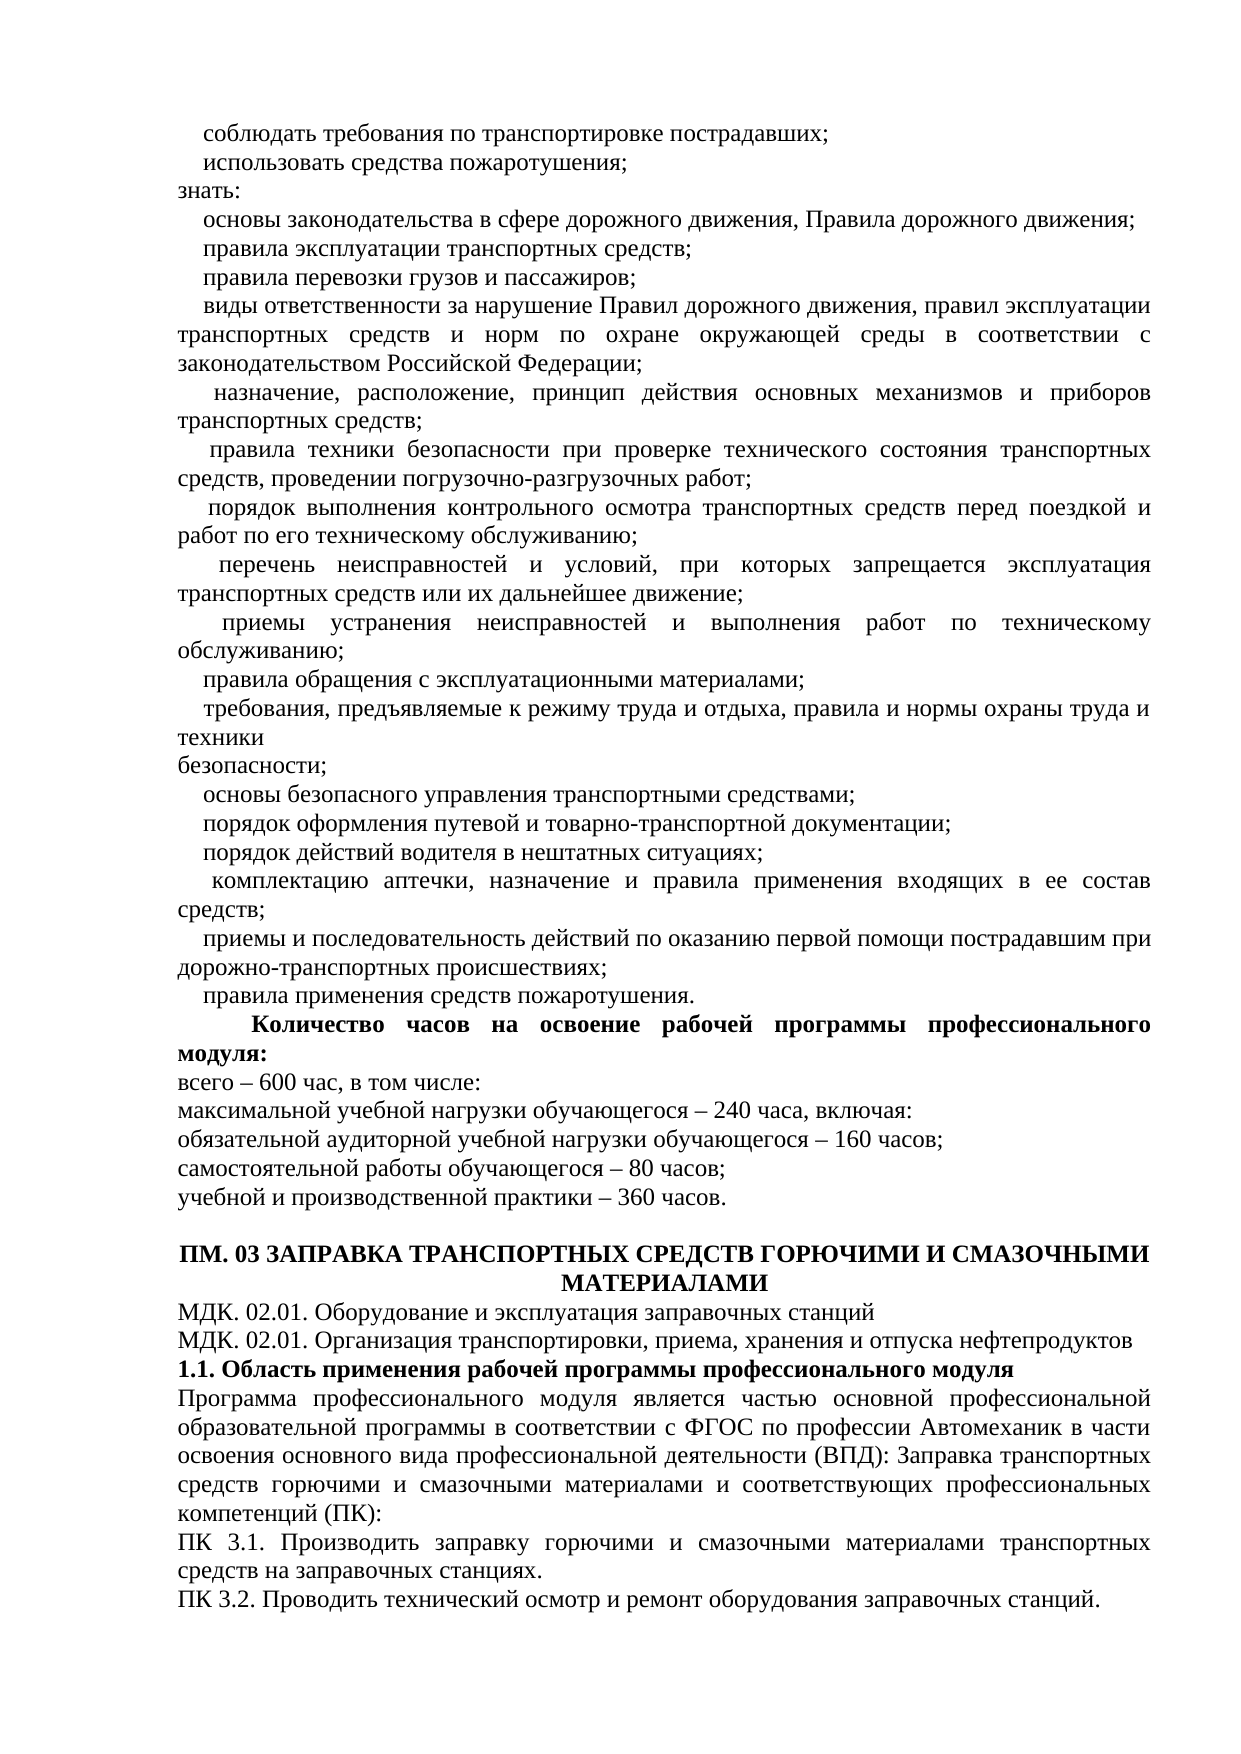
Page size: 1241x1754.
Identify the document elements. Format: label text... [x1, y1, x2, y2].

text самостоятельной работы обучающегося – 80 часов; [177, 1153, 1152, 1182]
text учебной и производственной практики – 360 часов. [177, 1182, 1152, 1211]
text ПК 3.2. Проводить технический осмотр и ремонт оборудования заправочных станций. [177, 1584, 1152, 1613]
text  порядок выполнения контрольного осмотра транспортных средств перед поездкой и работ по его техническому обслуживанию; [177, 492, 1152, 549]
text  правила перевозки грузов и пассажиров; [177, 262, 1152, 291]
text Количество часов на освоение рабочей программы профессионального модуля: [177, 1009, 1152, 1067]
text знать: [177, 176, 1152, 204]
text  правила применения средств пожаротушения. [177, 981, 1152, 1009]
text  приемы устранения неисправностей и выполнения работ по техническому обслуживанию; [177, 607, 1152, 664]
text  приемы и последовательность действий по оказанию первой помощи пострадавшим при дорожно-транспортных происшествиях; [177, 923, 1152, 981]
text  комплектацию аптечки, назначение и правила применения входящих в ее состав средств; [177, 866, 1152, 923]
text  использовать средства пожаротушения; [177, 147, 1152, 176]
text  виды ответственности за нарушение Правил дорожного движения, правил эксплуатации транспортных средств и норм по охране окружающей среды в соответствии с законодательством Российской Федерации; [177, 291, 1152, 377]
text  соблюдать требования по транспортировке пострадавших; [177, 118, 1152, 147]
text всего – 600 час, в том числе: [177, 1067, 1152, 1096]
text Программа профессионального модуля является частью основной профессиональной образовательной программы в соответствии с ФГОС по профессии Автомеханик в части освоения основного вида профессиональной деятельности (ВПД): Заправка транспортных средств горючими и смазочными материалами и соответствующих профессиональных компетенций (ПК): [177, 1383, 1152, 1527]
text  порядок оформления путевой и товарно-транспортной документации; [177, 808, 1152, 837]
text МДК. 02.01. Оборудование и эксплуатация заправочных станций [177, 1297, 1152, 1326]
text МАТЕРИАЛАМИ [177, 1268, 1152, 1297]
text  правила обращения с эксплуатационными материалами; [177, 664, 1152, 693]
text ПК 3.1. Производить заправку горючими и смазочными материалами транспортных средств на заправочных станциях. [177, 1527, 1152, 1584]
text  правила эксплуатации транспортных средств; [177, 233, 1152, 262]
text МДК. 02.01. Организация транспортировки, приема, хранения и отпуска нефтепродуктов [177, 1326, 1152, 1354]
text  порядок действий водителя в нештатных ситуациях; [177, 837, 1152, 866]
text  основы законодательства в сфере дорожного движения, Правила дорожного движения; [177, 204, 1152, 233]
text 1.1. Область применения рабочей программы профессионального модуля [177, 1354, 1152, 1383]
text безопасности; [177, 751, 1152, 779]
text ПМ. 03 ЗАПРАВКА ТРАНСПОРТНЫХ СРЕДСТВ ГОРЮЧИМИ И СМАЗОЧНЫМИ [177, 1239, 1152, 1268]
text максимальной учебной нагрузки обучающегося – 240 часа, включая: [177, 1096, 1152, 1124]
text  перечень неисправностей и условий, при которых запрещается эксплуатация транспортных средств или их дальнейшее движение; [177, 549, 1152, 607]
text  назначение, расположение, принцип действия основных механизмов и приборов транспортных средств; [177, 377, 1152, 434]
text  требования, предъявляемые к режиму труда и отдыха, правила и нормы охраны труда и техники [177, 693, 1152, 751]
text  основы безопасного управления транспортными средствами; [177, 779, 1152, 808]
text обязательной аудиторной учебной нагрузки обучающегося – 160 часов; [177, 1124, 1152, 1153]
text  правила техники безопасности при проверке технического состояния транспортных средств, проведении погрузочно-разгрузочных работ; [177, 434, 1152, 492]
